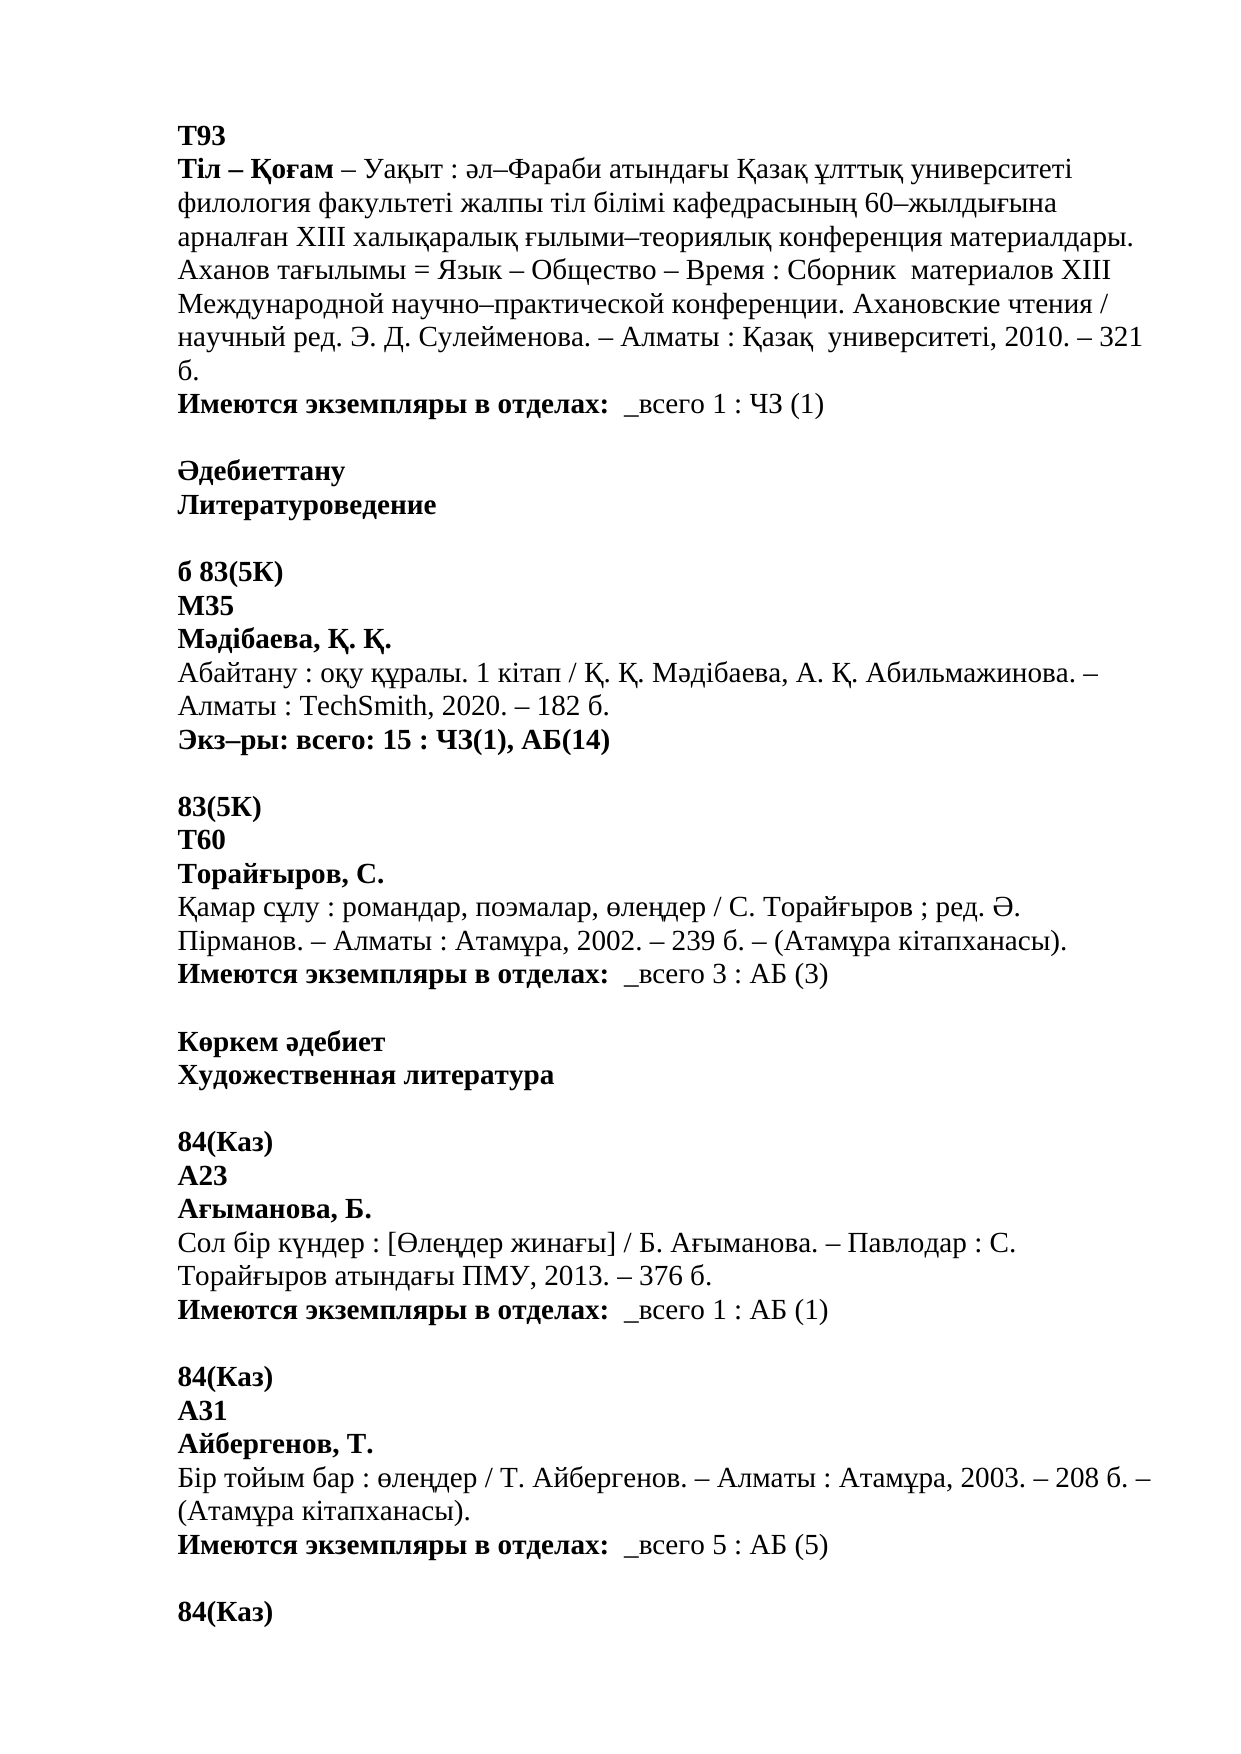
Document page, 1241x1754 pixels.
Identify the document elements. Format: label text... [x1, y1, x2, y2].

text Литературоведение [177, 487, 1152, 521]
text Ағыманова, Б. [177, 1191, 1152, 1225]
text Экз–ры: всего: 15 : ЧЗ(1), АБ(14) [177, 722, 1152, 755]
text б 83(5К) [177, 554, 1152, 588]
text Әдебиеттану [177, 453, 1152, 487]
text Абайтану : оқу құралы. 1 кітап / Қ. Қ. Мәдібаева, А. Қ. Абильмажинова. – Алматы : TechSmith, 2020. – 182 б. [177, 655, 1152, 722]
text А31 [177, 1393, 1152, 1426]
text Мәдібаева, Қ. Қ. [177, 621, 1152, 655]
text Имеются экземпляры в отделах: _всего 5 : АБ (5) [177, 1527, 1152, 1560]
text 84(Каз) [177, 1359, 1152, 1393]
text Имеются экземпляры в отделах: _всего 1 : ЧЗ (1) [177, 386, 1152, 420]
text Т93 [177, 118, 1152, 152]
text Имеются экземпляры в отделах: _всего 3 : АБ (3) [177, 957, 1152, 990]
text Айбергенов, Т. [177, 1426, 1152, 1460]
text М35 [177, 588, 1152, 621]
text Қамар сұлу : романдар, поэмалар, өлеңдер / С. Торайғыров ; ред. Ә. Пірманов. – Алматы : Атамұра, 2002. – 239 б. – (Атамұра кітапханасы). [177, 889, 1152, 957]
text 83(5К) [177, 789, 1152, 822]
text Тіл – Қоғам – Уақыт : әл–Фараби атындағы Қазақ ұлттық университеті филология факультеті жалпы тіл білімі кафедрасының 60–жылдығына арналған ХІІІ халықаралық ғылыми–теориялық конференция материалдары. Аханов тағылымы = Язык – Общество – Время : Сборник материалов ХІІІ Международной научно–практической конференции. Ахановские чтения / научный ред. Э. Д. Сулейменова. – Алматы : Қазақ университеті, 2010. – 321 б. [177, 152, 1152, 386]
text Торайғыров, С. [177, 856, 1152, 889]
text 84(Каз) [177, 1594, 1152, 1627]
text Т60 [177, 822, 1152, 856]
text Бiр тойым бар : өлеңдер / Т. Айбергенов. – Алматы : Атамұра, 2003. – 208 б. – (Атамұра кiтапханасы). [177, 1460, 1152, 1527]
text Имеются экземпляры в отделах: _всего 1 : АБ (1) [177, 1292, 1152, 1326]
text А23 [177, 1158, 1152, 1191]
text 84(Каз) [177, 1124, 1152, 1158]
text Художественная литература [177, 1057, 1152, 1091]
text Көркем әдебиет [177, 1024, 1152, 1057]
text Сол бір күндер : [Өлеңдер жинағы] / Б. Ағыманова. – Павлодар : С. Торайғыров атындағы ПМУ, 2013. – 376 б. [177, 1225, 1152, 1292]
